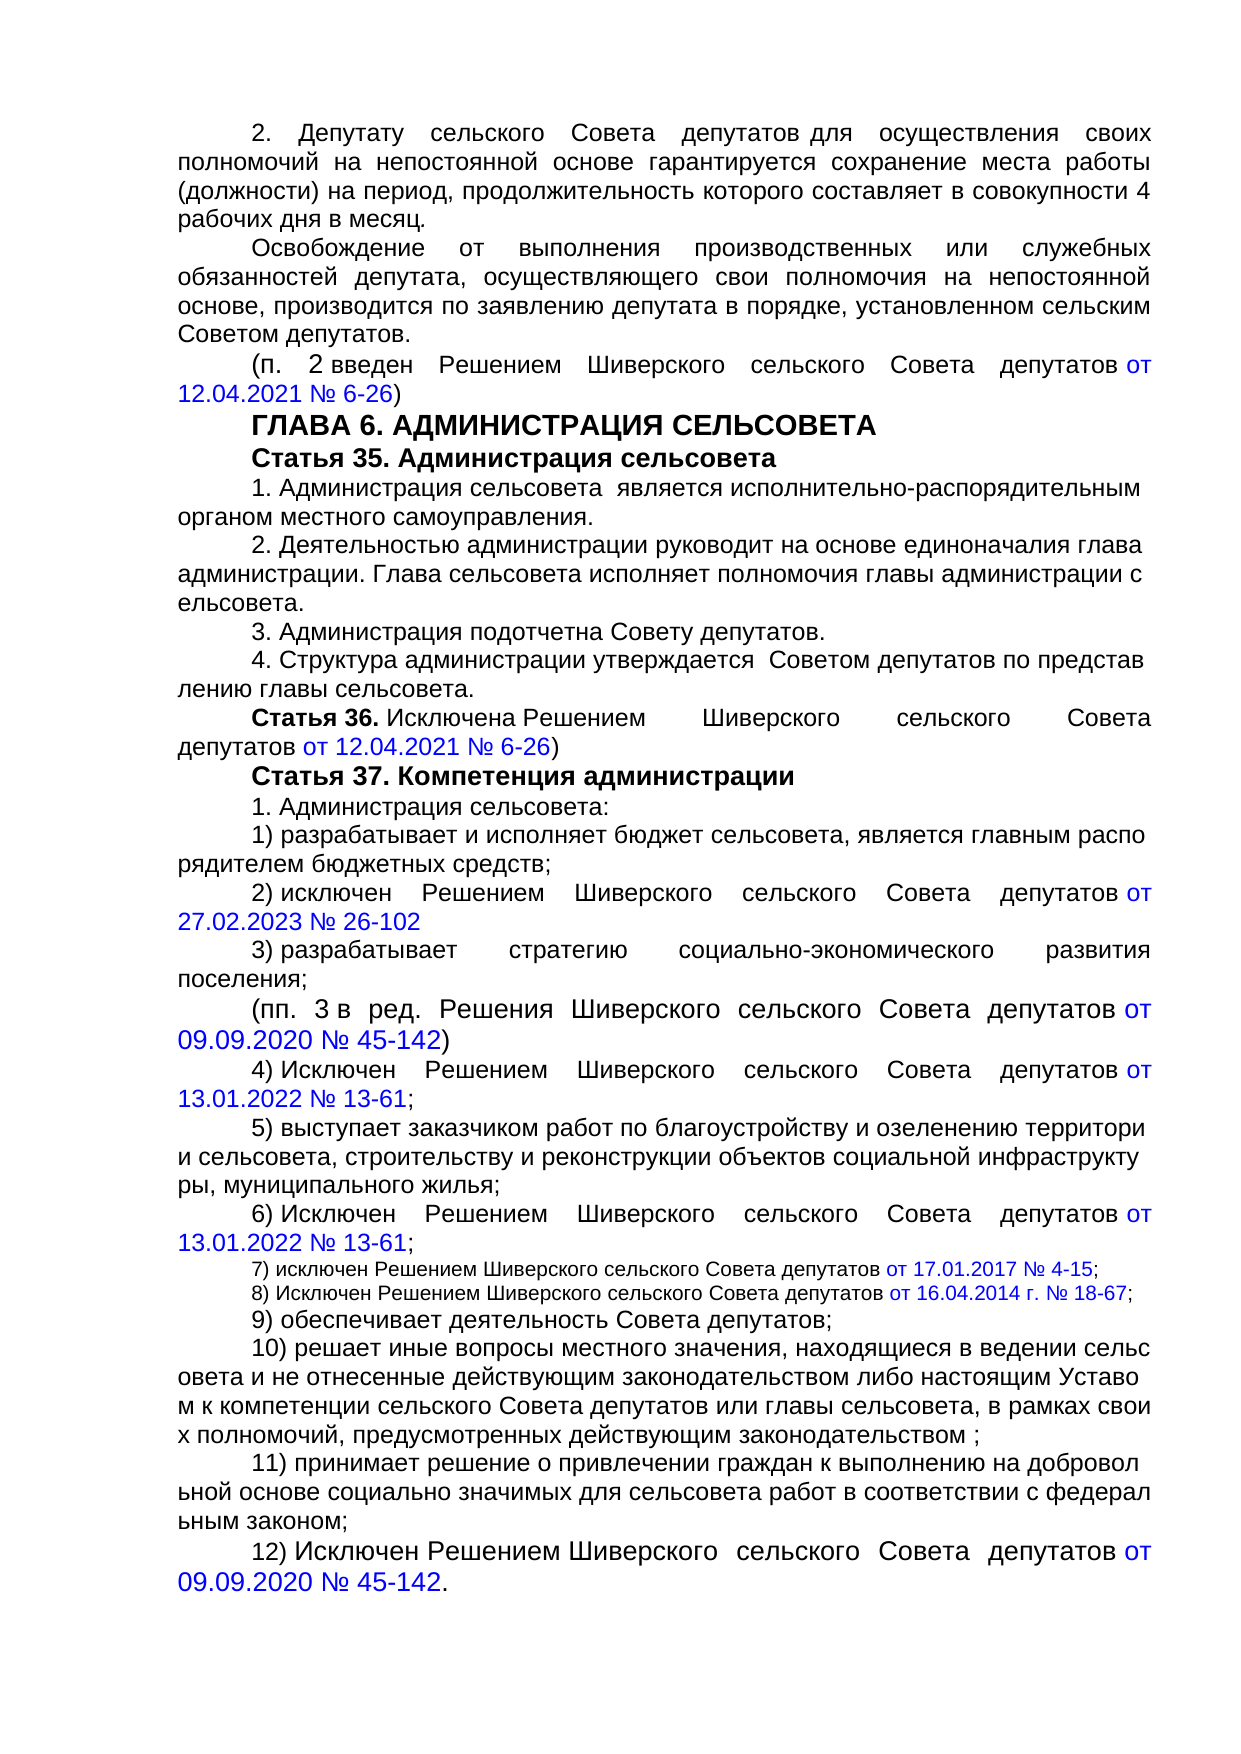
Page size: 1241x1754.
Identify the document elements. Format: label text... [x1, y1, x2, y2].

text Статья 36. Исключена Решением Шиверского сельского Совета депутатов от 12.04.2021 № 6-26) [177, 703, 1152, 760]
text 11) принимает решение о привлечении граждан к выполнению на добровольной основе социально значимых для сельсовета работ в соответствии с федеральным законом; [177, 1448, 1152, 1534]
text 10) решает иные вопросы местного значения, находящиеся в ведении сельсовета и не отнесенные действующим законодательством либо настоящим Уставом к компетенции сельского Совета депутатов или главы сельсовета, в рамках своих полномочий, предусмотренных действующим законодательством ; [177, 1333, 1152, 1448]
text 3) разрабатывает стратегию социально-экономического развития поселения; [177, 935, 1152, 993]
text 4) Исключен Решением Шиверского сельского Совета депутатов от 13.01.2022 № 13-61; [177, 1055, 1152, 1113]
text (пп. 3 в ред. Решения Шиверского сельского Совета депутатов от 09.09.2020 № 45-142) [177, 993, 1152, 1055]
text (п. 2 введен Решением Шиверского сельского Совета депутатов от 12.04.2021 № 6-26) [177, 348, 1152, 408]
text Статья 37. Компетенция администрации [177, 760, 1152, 792]
text 1) разрабатывает и исполняет бюджет сельсовета, является главным распорядителем бюджетных средств; [177, 820, 1152, 878]
text 8) Исключен Решением Шиверского сельского Совета депутатов от 16.04.2014 г. № 18-67; [177, 1281, 1152, 1304]
text 6) Исключен Решением Шиверского сельского Совета депутатов от 13.01.2022 № 13-61; [177, 1199, 1152, 1257]
text Статья 35. Администрация сельсовета [177, 442, 1152, 473]
text 5) выступает заказчиком работ по благоустройству и озеленению территории сельсовета, строительству и реконструкции объектов социальной инфраструктуры, муниципального жилья; [177, 1113, 1152, 1199]
text 7) исключен Решением Шиверского сельского Совета депутатов от 17.01.2017 № 4-15; [177, 1257, 1152, 1281]
text ГЛАВА 6. АДМИНИСТРАЦИЯ СЕЛЬСОВЕТА [177, 408, 1152, 442]
text 2. Деятельностью администрации руководит на основе единоначалия глава администрации. Глава сельсовета исполняет полномочия главы администрации сельсовета. [177, 530, 1152, 617]
text 3. Администрация подотчетна Совету депутатов. [177, 617, 1152, 645]
text 2. Депутату сельского Совета депутатов для осуществления своих полномочий на непостоянной основе гарантируется сохранение места работы (должности) на период, продолжительность которого составляет в совокупности 4 рабочих дня в месяц. [177, 118, 1152, 233]
text Освобождение от выполнения производственных или служебных обязанностей депутата, осуществляющего свои полномочия на непостоянной основе, производится по заявлению депутата в порядке, установленном сельским Советом депутатов. [177, 233, 1152, 348]
text 1. Администрация сельсовета является исполнительно-распорядительным органом местного самоуправления. [177, 473, 1152, 530]
text 4. Структура администрации утверждается Советом депутатов по представлению главы сельсовета. [177, 645, 1152, 703]
text 12) Исключен Решением Шиверского сельского Совета депутатов от 09.09.2020 № 45-142. [177, 1534, 1152, 1597]
text 9) обеспечивает деятельность Совета депутатов; [177, 1304, 1152, 1333]
text 2) исключен Решением Шиверского сельского Совета депутатов от 27.02.2023 № 26-102 [177, 878, 1152, 935]
text 1. Администрация сельсовета: [177, 792, 1152, 820]
